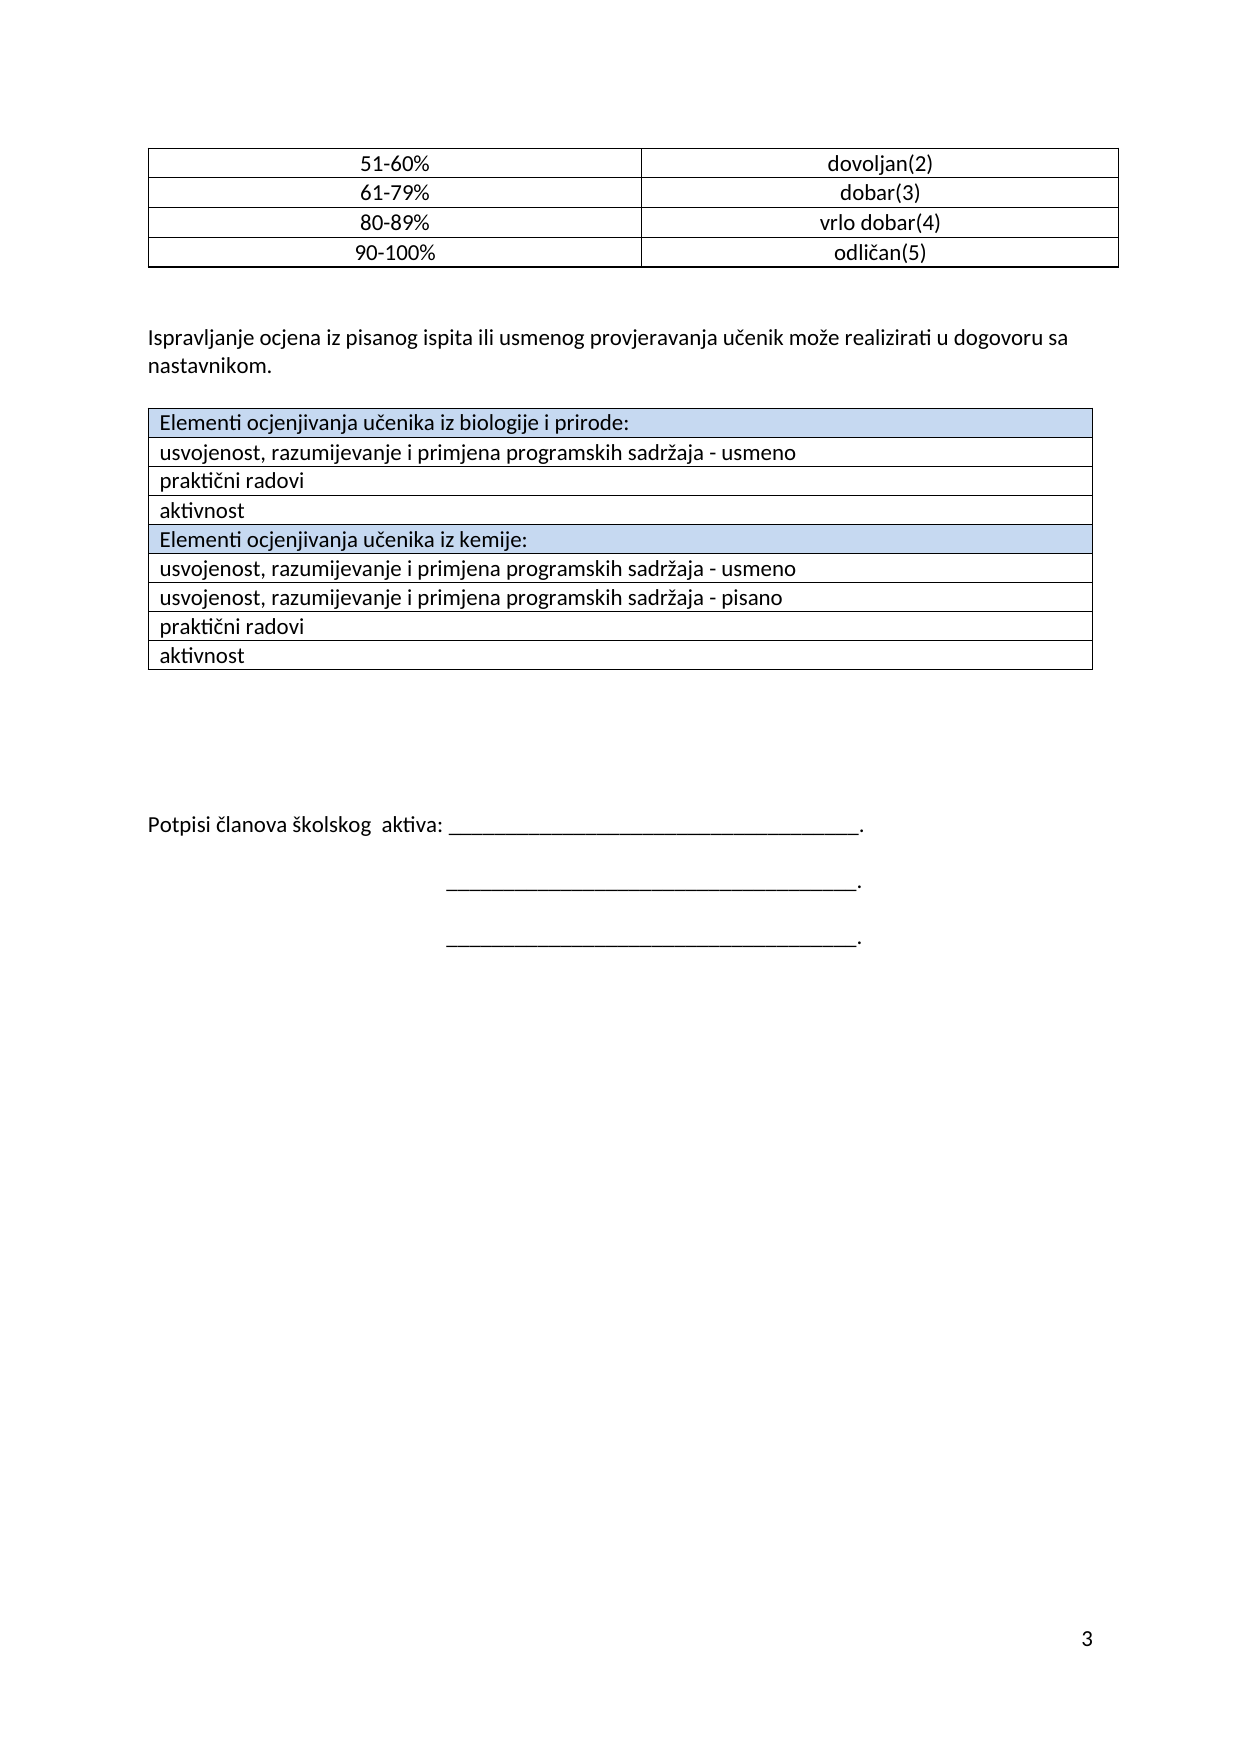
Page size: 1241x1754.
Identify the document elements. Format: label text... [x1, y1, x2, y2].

table_cell 80-89% [149, 208, 641, 237]
table_cell Elementi ocjenjivanja učenika iz kemije: [149, 525, 1092, 553]
table_cell 61-79% [149, 178, 641, 207]
table_cell usvojenost, razumijevanje i primjena programskih sadržaja - usmeno [149, 554, 1092, 582]
text ____________________________________. [148, 922, 1093, 950]
table_cell 51-60% [149, 149, 641, 177]
text ____________________________________. [148, 866, 1093, 894]
table_header Elementi ocjenjivanja učenika iz biologije i prirode: [149, 409, 1092, 437]
table_cell dobar(3) [642, 178, 1118, 207]
table_cell vrlo dobar(4) [642, 208, 1118, 237]
table_cell praktični radovi [149, 467, 1092, 495]
table_cell usvojenost, razumijevanje i primjena programskih sadržaja - pisano [149, 583, 1092, 611]
table_cell aktivnost [149, 496, 1092, 524]
table_cell 90-100% [149, 238, 641, 266]
table_cell praktični radovi [149, 612, 1092, 640]
text Ispravljanje ocjena iz pisanog ispita ili usmenog provjeravanja učenik može realizirati u dogovoru sa nastavnikom. [148, 323, 1093, 379]
table_cell odličan(5) [642, 238, 1118, 266]
table_cell dovoljan(2) [642, 149, 1118, 177]
table_cell usvojenost, razumijevanje i primjena programskih sadržaja - usmeno [149, 438, 1092, 466]
text Potpisi članova školskog aktiva: ____________________________________. [148, 810, 1093, 838]
table_cell aktivnost [149, 641, 1092, 669]
